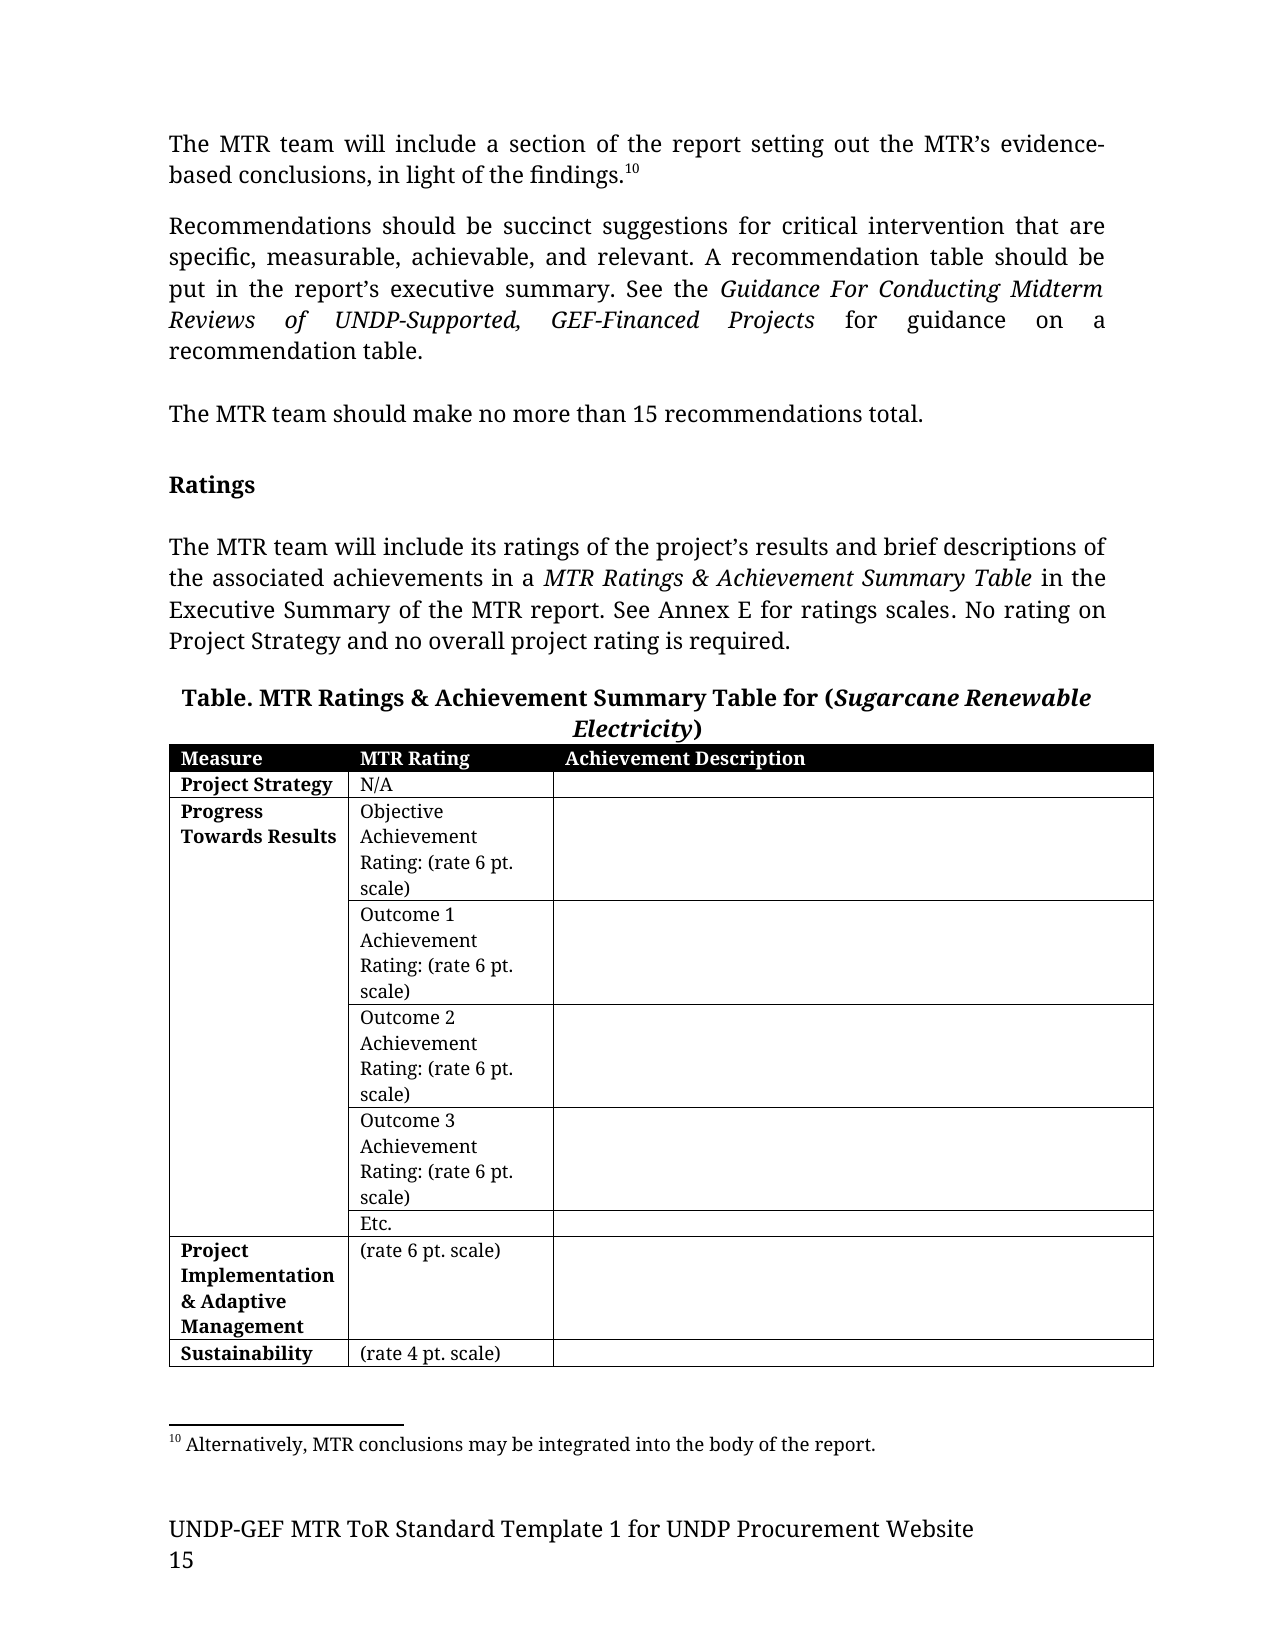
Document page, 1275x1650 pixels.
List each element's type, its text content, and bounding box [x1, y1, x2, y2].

table_cell (rate 6 pt. scale) [349, 1237, 553, 1339]
table_cell [554, 901, 1153, 1003]
table_cell [554, 1108, 1153, 1210]
table_cell [554, 1237, 1153, 1339]
table_cell Progress Towards Results [170, 798, 348, 1236]
table_cell Objective Achievement Rating: (rate 6 pt. scale) [349, 798, 553, 900]
text The MTR team will include its ratings of the project’s results and brief descriptions of the associated achievements in a MTR Ratings & Achievement Summary Table in the Executive Summary of the MTR report. See Annex E for ratings scales. No rating on Project Strategy and no overall project rating is required. [169, 531, 1106, 656]
text Table. MTR Ratings & Achievement Summary Table for (Sugarcane Renewable Electricity) [169, 682, 1106, 744]
text Recommendations should be succinct suggestions for critical intervention that are specific, measurable, achievable, and relevant. A recommendation table should be put in the report’s executive summary. See the Guidance For Conducting Midterm Reviews of UNDP-Supported, GEF-Financed Projects for guidance on a recommendation table. [169, 210, 1106, 366]
table_cell Project Strategy [170, 772, 348, 797]
table_cell [554, 1005, 1153, 1107]
text The MTR team should make no more than 15 recommendations total. [169, 398, 1106, 429]
table_cell [554, 798, 1153, 900]
table_cell N/A [349, 772, 553, 797]
table_cell (rate 4 pt. scale) [349, 1340, 553, 1366]
table_cell [554, 1340, 1153, 1366]
text Ratings [169, 468, 1106, 500]
table_cell Etc. [349, 1211, 553, 1236]
table_cell Sustainability [170, 1340, 348, 1366]
text The MTR team will include a section of the report setting out the MTR’s evidence-based conclusions, in light of the findings. [169, 128, 1106, 190]
table_cell Project Implementation & Adaptive Management [170, 1237, 348, 1339]
table_cell Outcome 3 Achievement Rating: (rate 6 pt. scale) [349, 1108, 553, 1210]
table_cell Outcome 2 Achievement Rating: (rate 6 pt. scale) [349, 1005, 553, 1107]
table_cell Outcome 1 Achievement Rating: (rate 6 pt. scale) [349, 901, 553, 1003]
table_header Measure [170, 745, 348, 771]
table_cell [554, 772, 1153, 797]
table_header Achievement Description [554, 745, 1153, 771]
table_cell [554, 1211, 1153, 1236]
table_header MTR Rating [349, 745, 553, 771]
